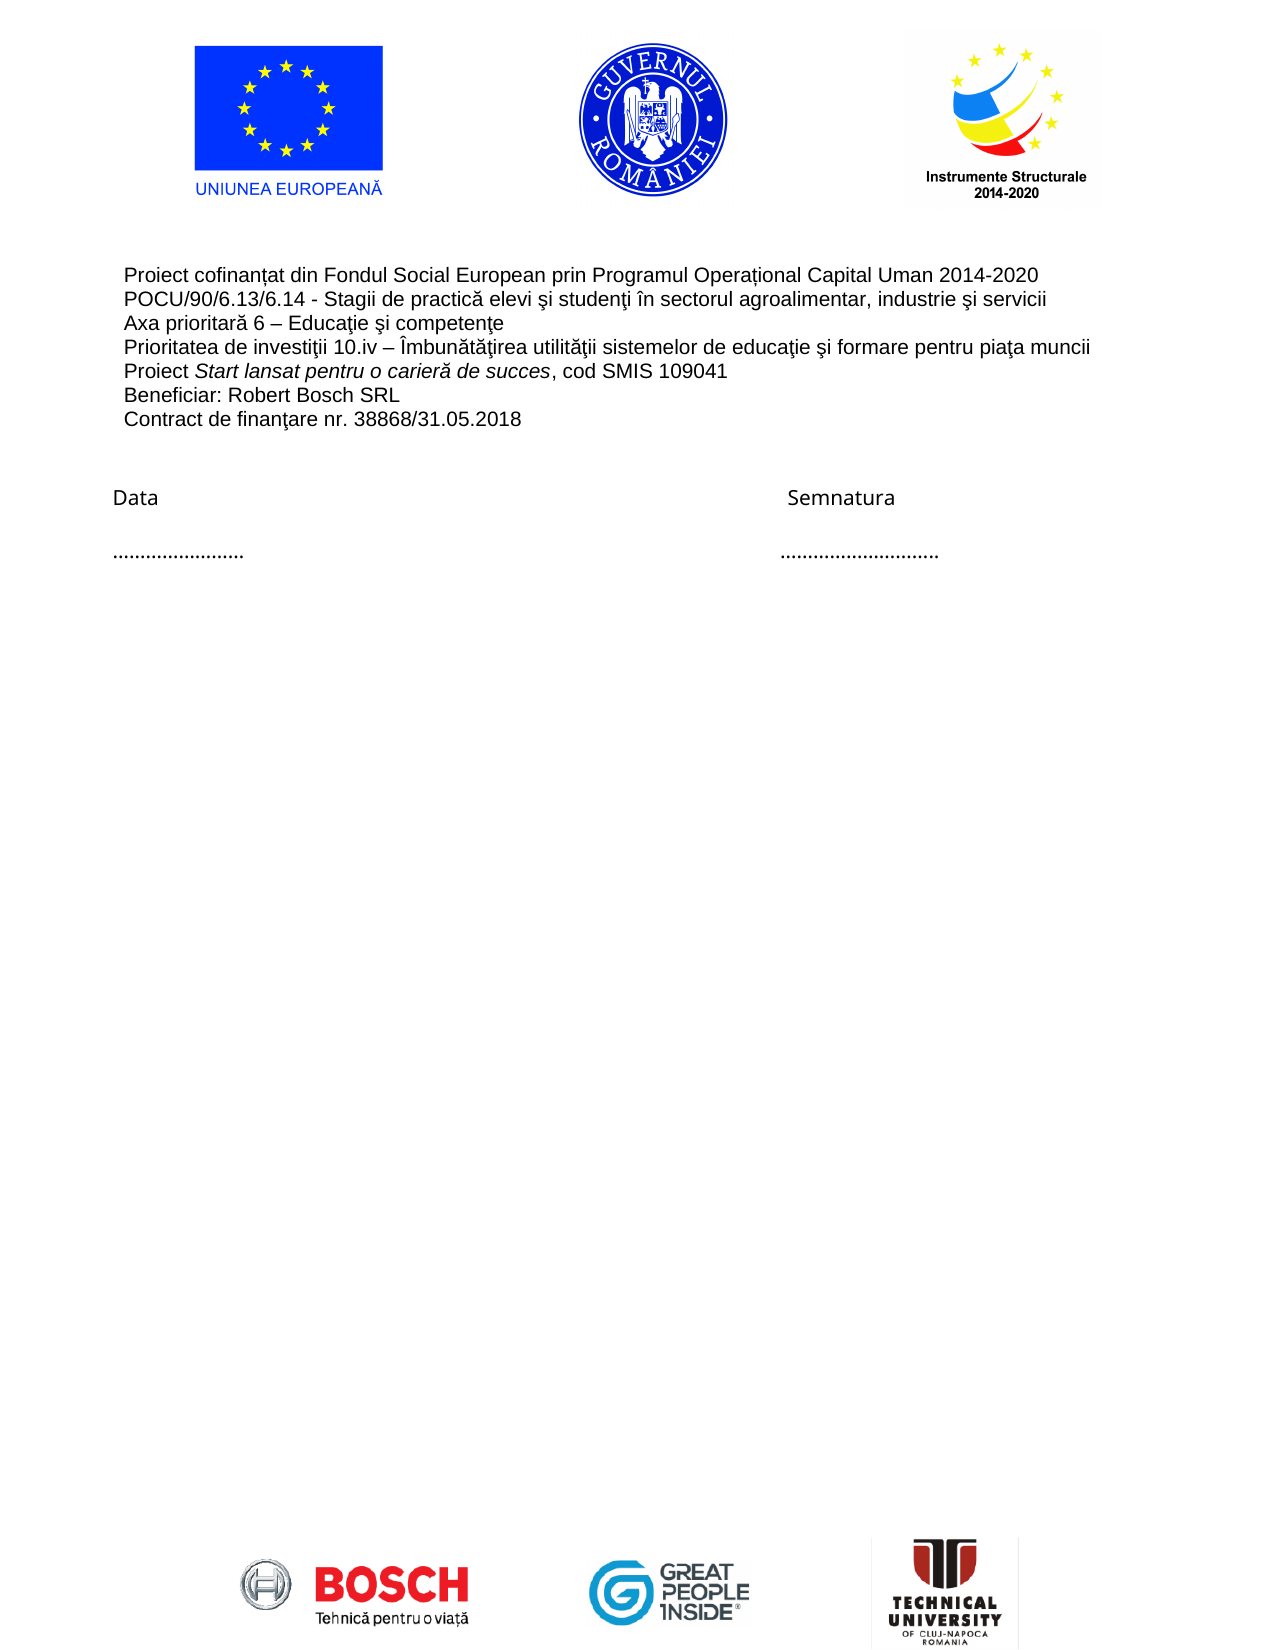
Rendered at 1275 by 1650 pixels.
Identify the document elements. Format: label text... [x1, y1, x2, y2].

picture [175, 29, 401, 210]
picture [905, 29, 1101, 210]
picture [562, 29, 743, 210]
text Data Semnatura [112, 483, 1162, 511]
picture [0, 1507, 1275, 1650]
text …………………… ……………………….. [112, 536, 1162, 565]
